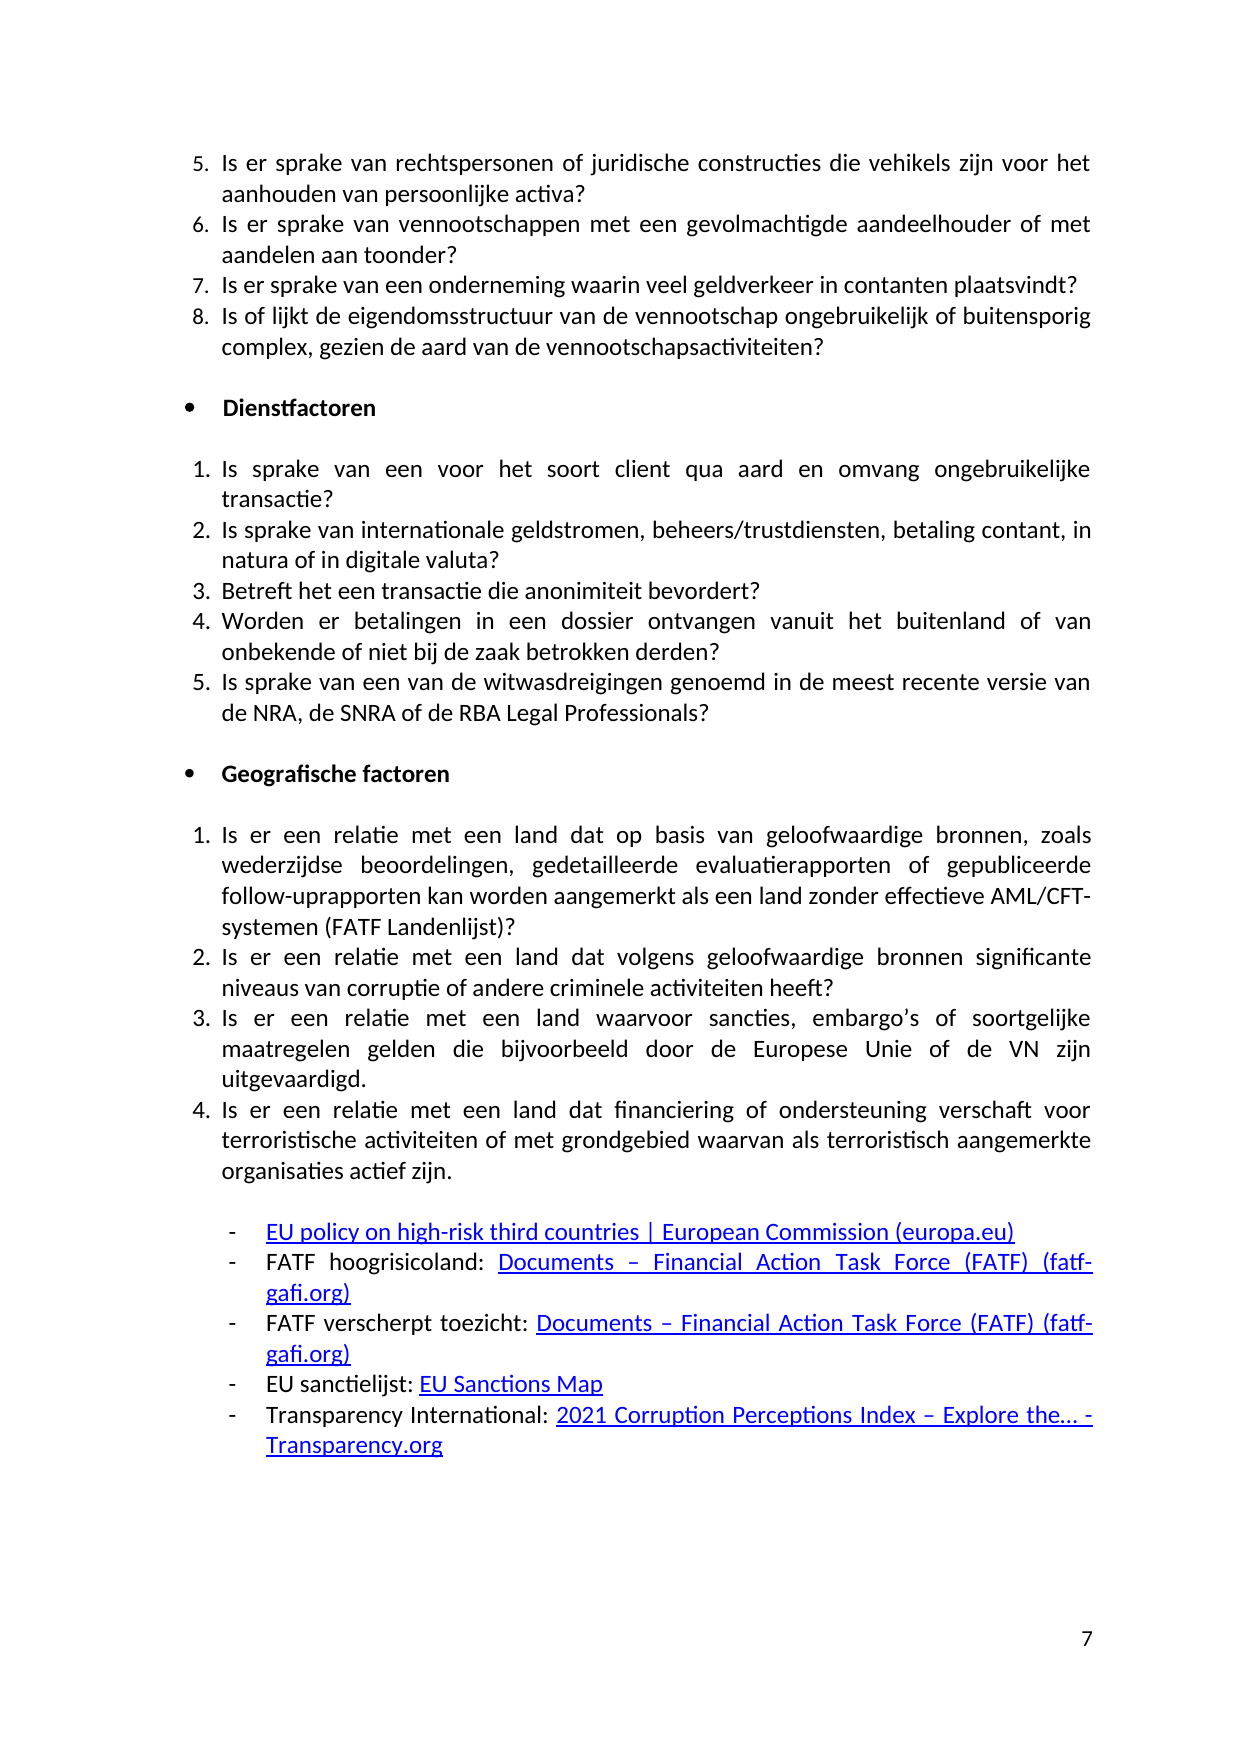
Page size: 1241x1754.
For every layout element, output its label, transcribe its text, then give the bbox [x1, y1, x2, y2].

list FATF hoogrisicoland: Documents – Financial Action Task Force (FATF) (fatf-gafi.org) [228, 1246, 1093, 1307]
list Is er een relatie met een land dat op basis van geloofwaardige bronnen, zoals wederzijdse beoordelingen, gedetailleerde evaluatierapporten of gepubliceerde follow-uprapporten kan worden aangemerkt als een land zonder effectieve AML/CFT-systemen (FATF Landenlijst)? [192, 819, 1093, 941]
list Worden er betalingen in een dossier ontvangen vanuit het buitenland of van onbekende of niet bij de zaak betrokken derden? [192, 605, 1093, 666]
list EU policy on high-risk third countries | European Commission (europa.eu) [228, 1216, 1093, 1246]
list Is sprake van een van de witwasdreigingen genoemd in de meest recente versie van de NRA, de SNRA of de RBA Legal Professionals? [192, 666, 1093, 727]
list Is er sprake van een onderneming waarin veel geldverkeer in contanten plaatsvindt? [192, 270, 1093, 300]
list Transparency International: 2021 Corruption Perceptions Index – Explore the… - Transparency.org [228, 1399, 1093, 1460]
list Is sprake van internationale geldstromen, beheers/trustdiensten, betaling contant, in natura of in digitale valuta? [192, 514, 1093, 575]
list EU sanctielijst: EU Sanctions Map [228, 1368, 1093, 1399]
list Is er een relatie met een land waarvoor sancties, embargo’s of soortgelijke maatregelen gelden die bijvoorbeeld door de Europese Unie of de VN zijn uitgevaardigd. [192, 1002, 1093, 1094]
list Is of lijkt de eigendomsstructuur van de vennootschap ongebruikelijk of buitensporig complex, gezien de aard van de vennootschapsactiviteiten? [192, 300, 1093, 361]
list FATF verscherpt toezicht: Documents – Financial Action Task Force (FATF) (fatf-gafi.org) [228, 1307, 1093, 1368]
list Geografische factoren [185, 758, 1093, 788]
list Betreft het een transactie die anonimiteit bevordert? [192, 575, 1093, 605]
list Is sprake van een voor het soort client qua aard en omvang ongebruikelijke transactie? [192, 453, 1093, 514]
list Dienstfactoren [185, 392, 1093, 422]
list Is er sprake van vennootschappen met een gevolmachtigde aandeelhouder of met aandelen aan toonder? [192, 209, 1093, 270]
list Is er een relatie met een land dat volgens geloofwaardige bronnen significante niveaus van corruptie of andere criminele activiteiten heeft? [192, 941, 1093, 1002]
list Is er een relatie met een land dat financiering of ondersteuning verschaft voor terroristische activiteiten of met grondgebied waarvan als terroristisch aangemerkte organisaties actief zijn. [192, 1094, 1093, 1185]
list Is er sprake van rechtspersonen of juridische constructies die vehikels zijn voor het aanhouden van persoonlijke activa? [192, 148, 1093, 209]
